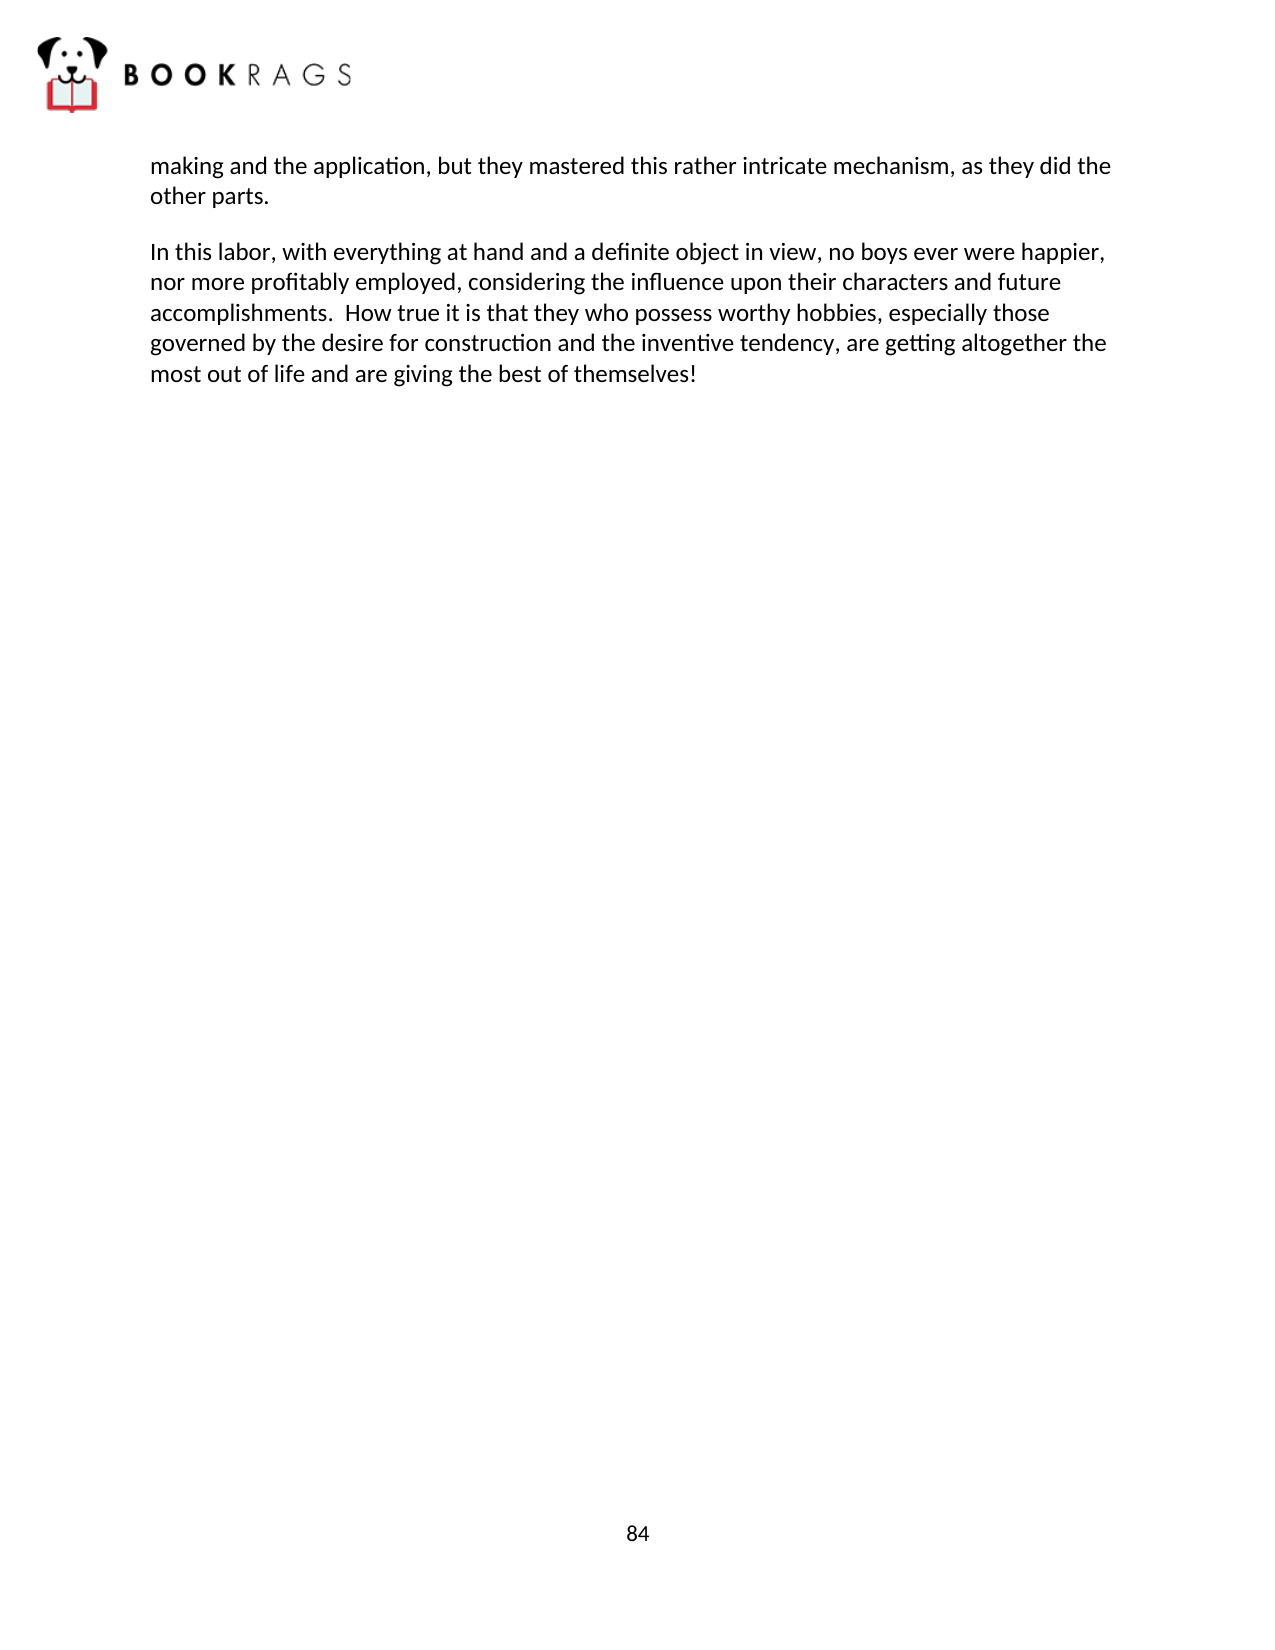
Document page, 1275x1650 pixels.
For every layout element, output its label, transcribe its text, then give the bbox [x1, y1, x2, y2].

text In this labor, with everything at hand and a definite object in view, no boys ever were happier, nor more profitably employed, considering the influence upon their characters and future accomplishments. How true it is that they who possess worthy hobbies, especially those governed by the desire for construction and the inventive tendency, are getting altogether the most out of life and are giving the best of themselves! [150, 236, 1125, 389]
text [150, 150, 1125, 211]
picture [37, 37, 351, 113]
